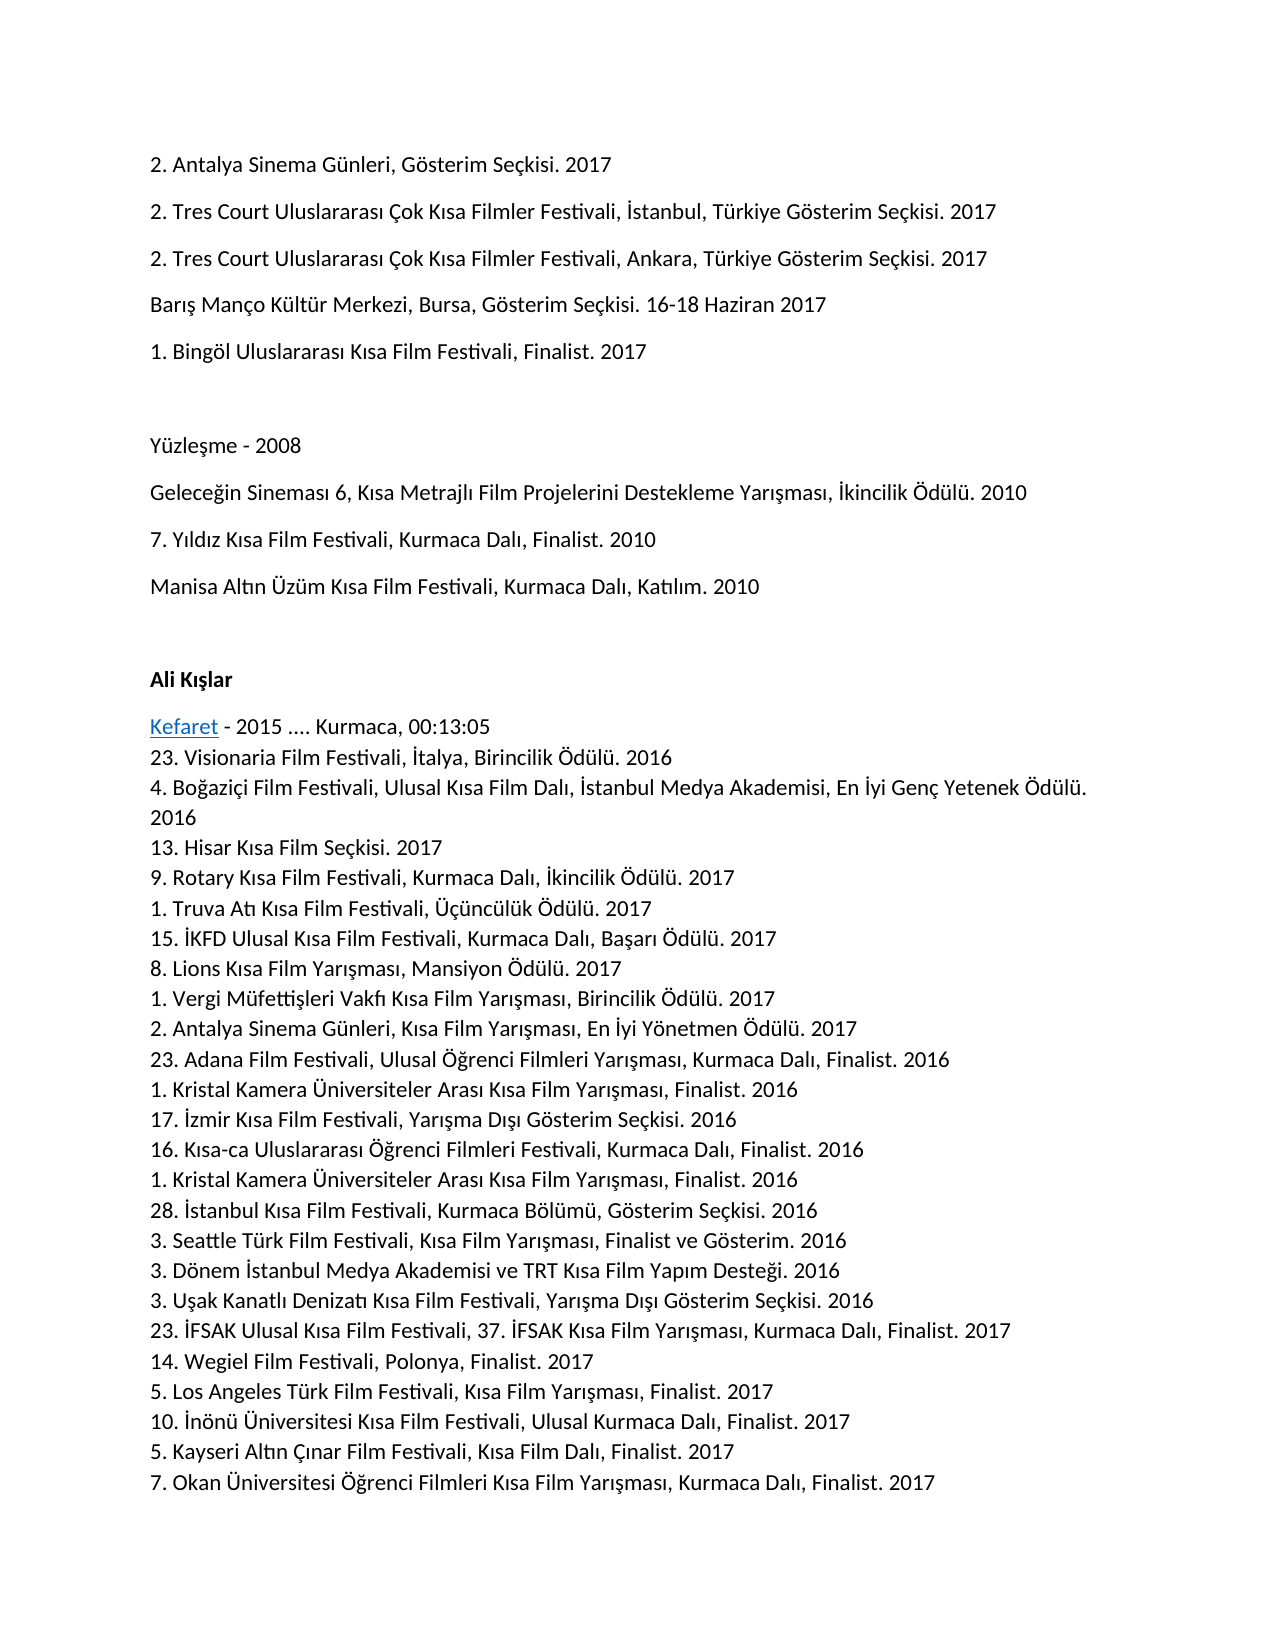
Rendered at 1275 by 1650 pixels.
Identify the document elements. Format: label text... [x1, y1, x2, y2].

text 7. Yıldız Kısa Film Festivali, Kurmaca Dalı, Finalist. 2010 [150, 525, 1125, 553]
text Yüzleşme - 2008 [150, 431, 1125, 459]
text Ali Kışlar [150, 666, 1125, 694]
text 2. Tres Court Uluslararası Çok Kısa Filmler Festivali, İstanbul, Türkiye Gösterim Seçkisi. 2017 [150, 197, 1125, 225]
text Barış Manço Kültür Merkezi, Bursa, Gösterim Seçkisi. 16-18 Haziran 2017 [150, 291, 1125, 319]
text Manisa Altın Üzüm Kısa Film Festivali, Kurmaca Dalı, Katılım. 2010 [150, 572, 1125, 600]
text 1. Bingöl Uluslararası Kısa Film Festivali, Finalist. 2017 [150, 337, 1125, 366]
text 2. Tres Court Uluslararası Çok Kısa Filmler Festivali, Ankara, Türkiye Gösterim Seçkisi. 2017 [150, 244, 1125, 272]
text 2. Antalya Sinema Günleri, Gösterim Seçkisi. 2017 [150, 150, 1125, 178]
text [150, 712, 1125, 1496]
text Geleceğin Sineması 6, Kısa Metrajlı Film Projelerini Destekleme Yarışması, İkincilik Ödülü. 2010 [150, 478, 1125, 506]
